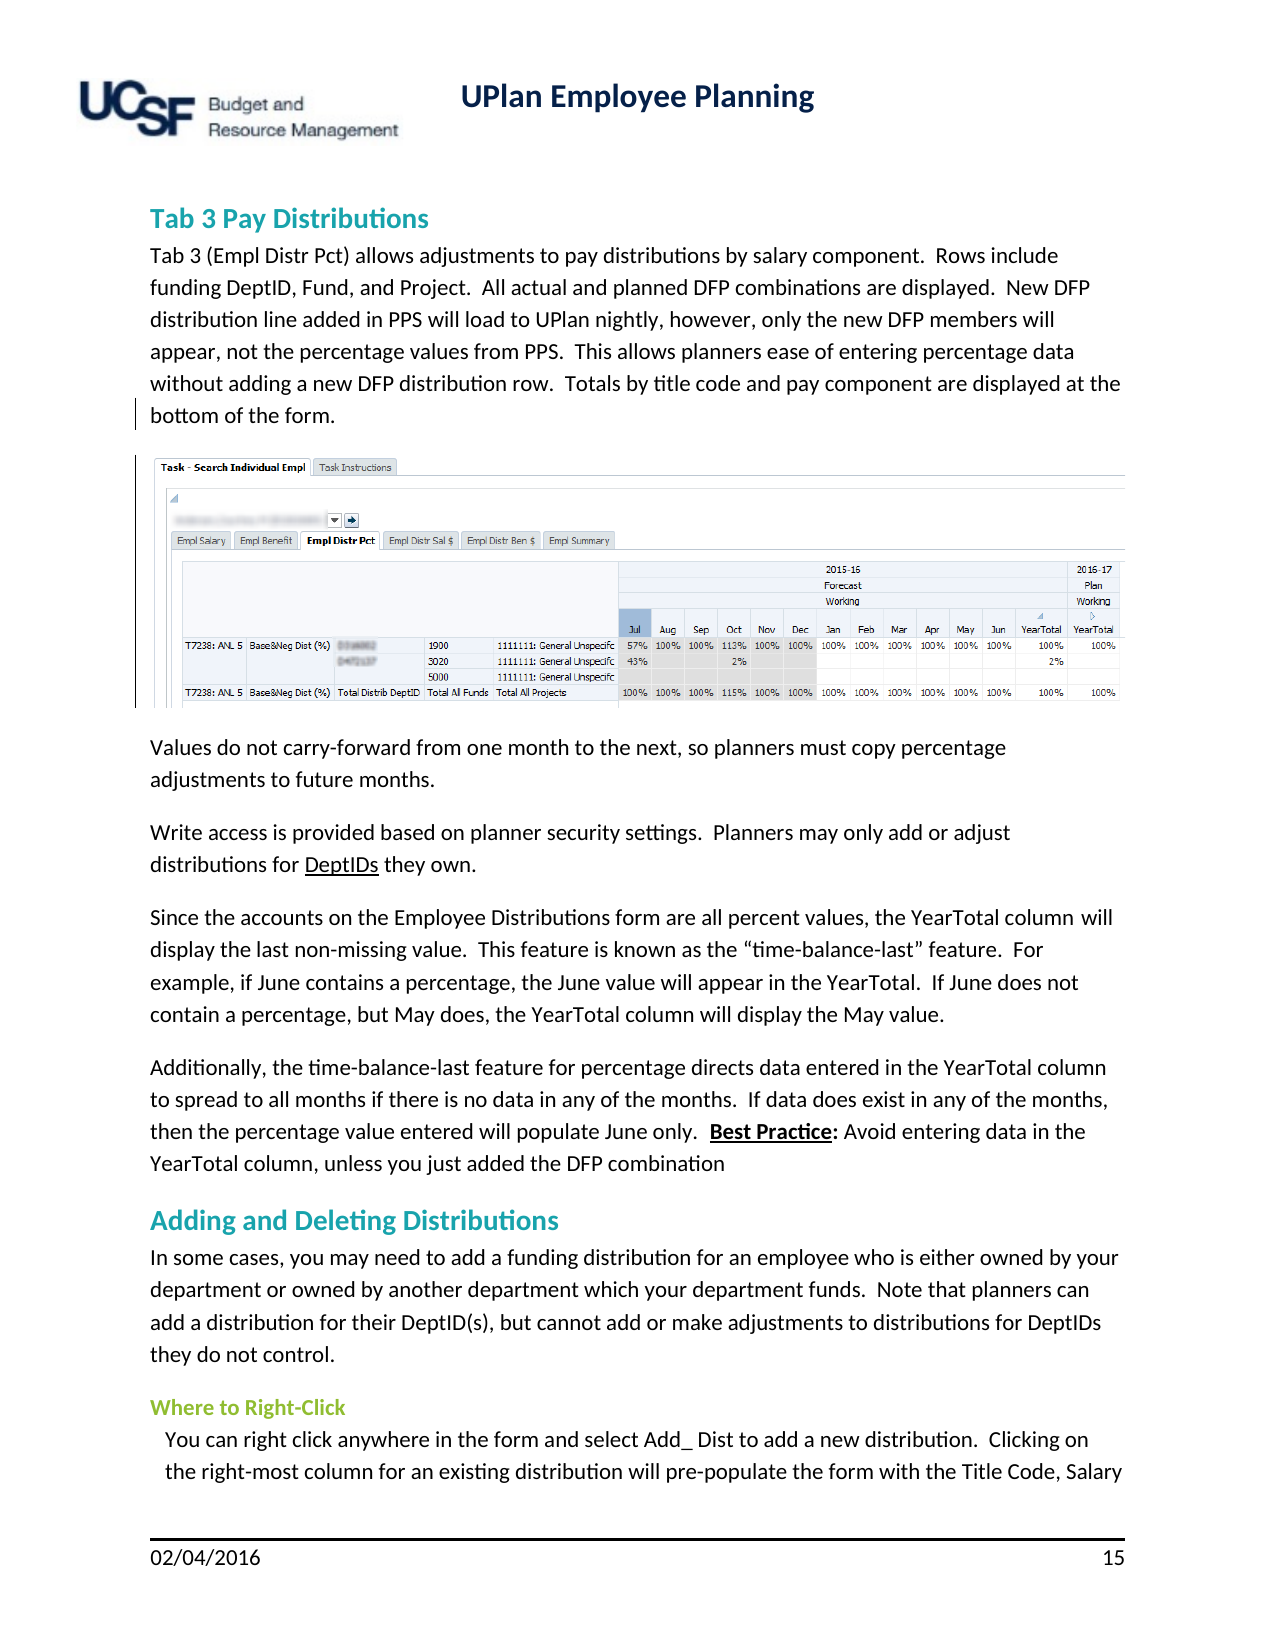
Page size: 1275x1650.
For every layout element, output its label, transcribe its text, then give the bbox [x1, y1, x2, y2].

text Tab 3 (Empl Distr Pct) allows adjustments to pay distributions by salary component. Rows include funding DeptID, Fund, and Project. All actual and planned DFP combinations are displayed. New DFP distribution line added in PPS will load to UPlan nightly, however, only the new DFP members will appear, not the percentage values from PPS. This allows planners ease of entering percentage data without adding a new DFP distribution row. Totals by title code and pay component are displayed at the bottom of the form. [150, 241, 1125, 430]
text Values do not carry-forward from one month to the next, so planners must copy percentage adjustments to future months. [150, 733, 1125, 793]
text Write access is provided based on planner security settings. Planners may only add or adjust distributions for DeptIDs they own. [150, 818, 1125, 878]
subtitle Tab 3 Pay Distributions [150, 200, 1125, 235]
text In some cases, you may need to add a funding distribution for an employee who is either owned by your department or owned by another department which your department funds. Note that planners can add a distribution for their DeptID(s), but cannot add or make adjustments to distributions for DeptIDs they do not control. [150, 1243, 1125, 1368]
text Since the accounts on the Employee Distributions form are all percent values, the YearTotal column will display the last non-missing value. This feature is known as the “time-balance-last” feature. For example, if June contains a percentage, the June value will appear in the YearTotal. If June does not contain a percentage, but May does, the YearTotal column will display the May value. [150, 903, 1125, 1028]
text Additionally, the time-balance-last feature for percentage directs data entered in the YearTotal column to spread to all months if there is no data in any of the months. If data does exist in any of the months, then the percentage value entered will populate June only. Best Practice: Avoid entering data in the YearTotal column, unless you just added the DFP combination [150, 1053, 1125, 1177]
subtitle Adding and Deleting Distributions [150, 1202, 1125, 1238]
picture [150, 454, 1125, 708]
picture [76, 78, 404, 146]
subtitle Where to Right-Click [150, 1393, 1125, 1421]
